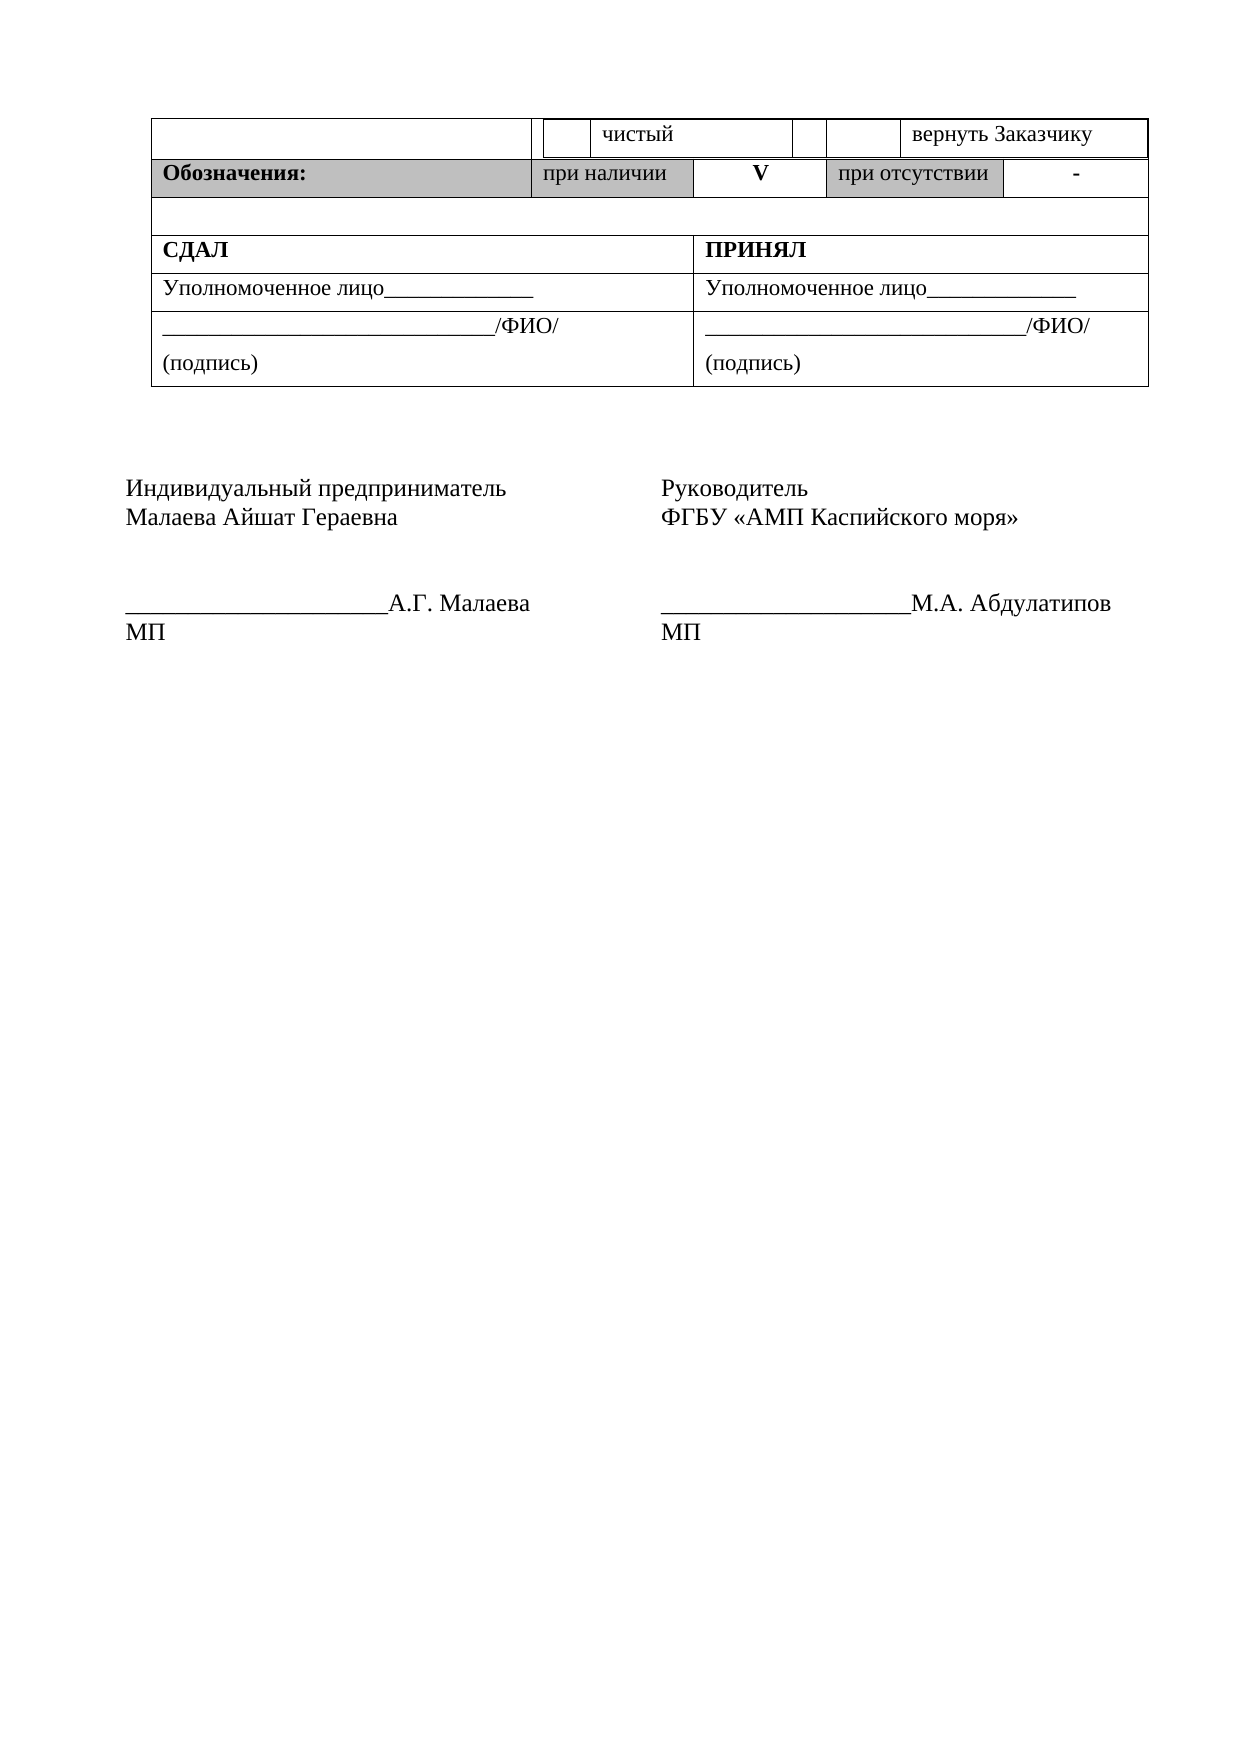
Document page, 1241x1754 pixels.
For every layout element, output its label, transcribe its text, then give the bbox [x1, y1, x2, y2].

table_cell V [694, 160, 826, 197]
table_cell при наличии [532, 160, 693, 197]
table_header Индивидуальный предприниматель Малаева Айшат Гераевна _____________________А.Г. Малаева МП [114, 445, 649, 646]
table_cell при отсутствии [827, 160, 1003, 197]
table_cell - [1004, 160, 1148, 197]
table_cell _____________________________/ФИО/ (подпись) [152, 312, 693, 386]
table_cell [152, 119, 531, 158]
table_cell [152, 198, 1148, 235]
table_cell [901, 120, 1147, 157]
table_cell ПРИНЯЛ [694, 236, 1148, 273]
table_cell [544, 120, 590, 157]
table_cell [532, 119, 543, 158]
table_cell [827, 120, 900, 157]
table_cell Уполномоченное лицо_____________ [694, 274, 1148, 311]
table_cell [793, 120, 826, 157]
table_header Руководитель ФГБУ «АМП Каспийского моря» ____________________М.А. Абдулатипов МП [650, 445, 1185, 646]
table_cell [591, 120, 792, 157]
table_cell ____________________________/ФИО/ (подпись) [694, 312, 1148, 386]
table_cell Уполномоченное лицо_____________ [152, 274, 693, 311]
table_cell Обозначения: [152, 160, 531, 197]
table_cell СДАЛ [152, 236, 693, 273]
